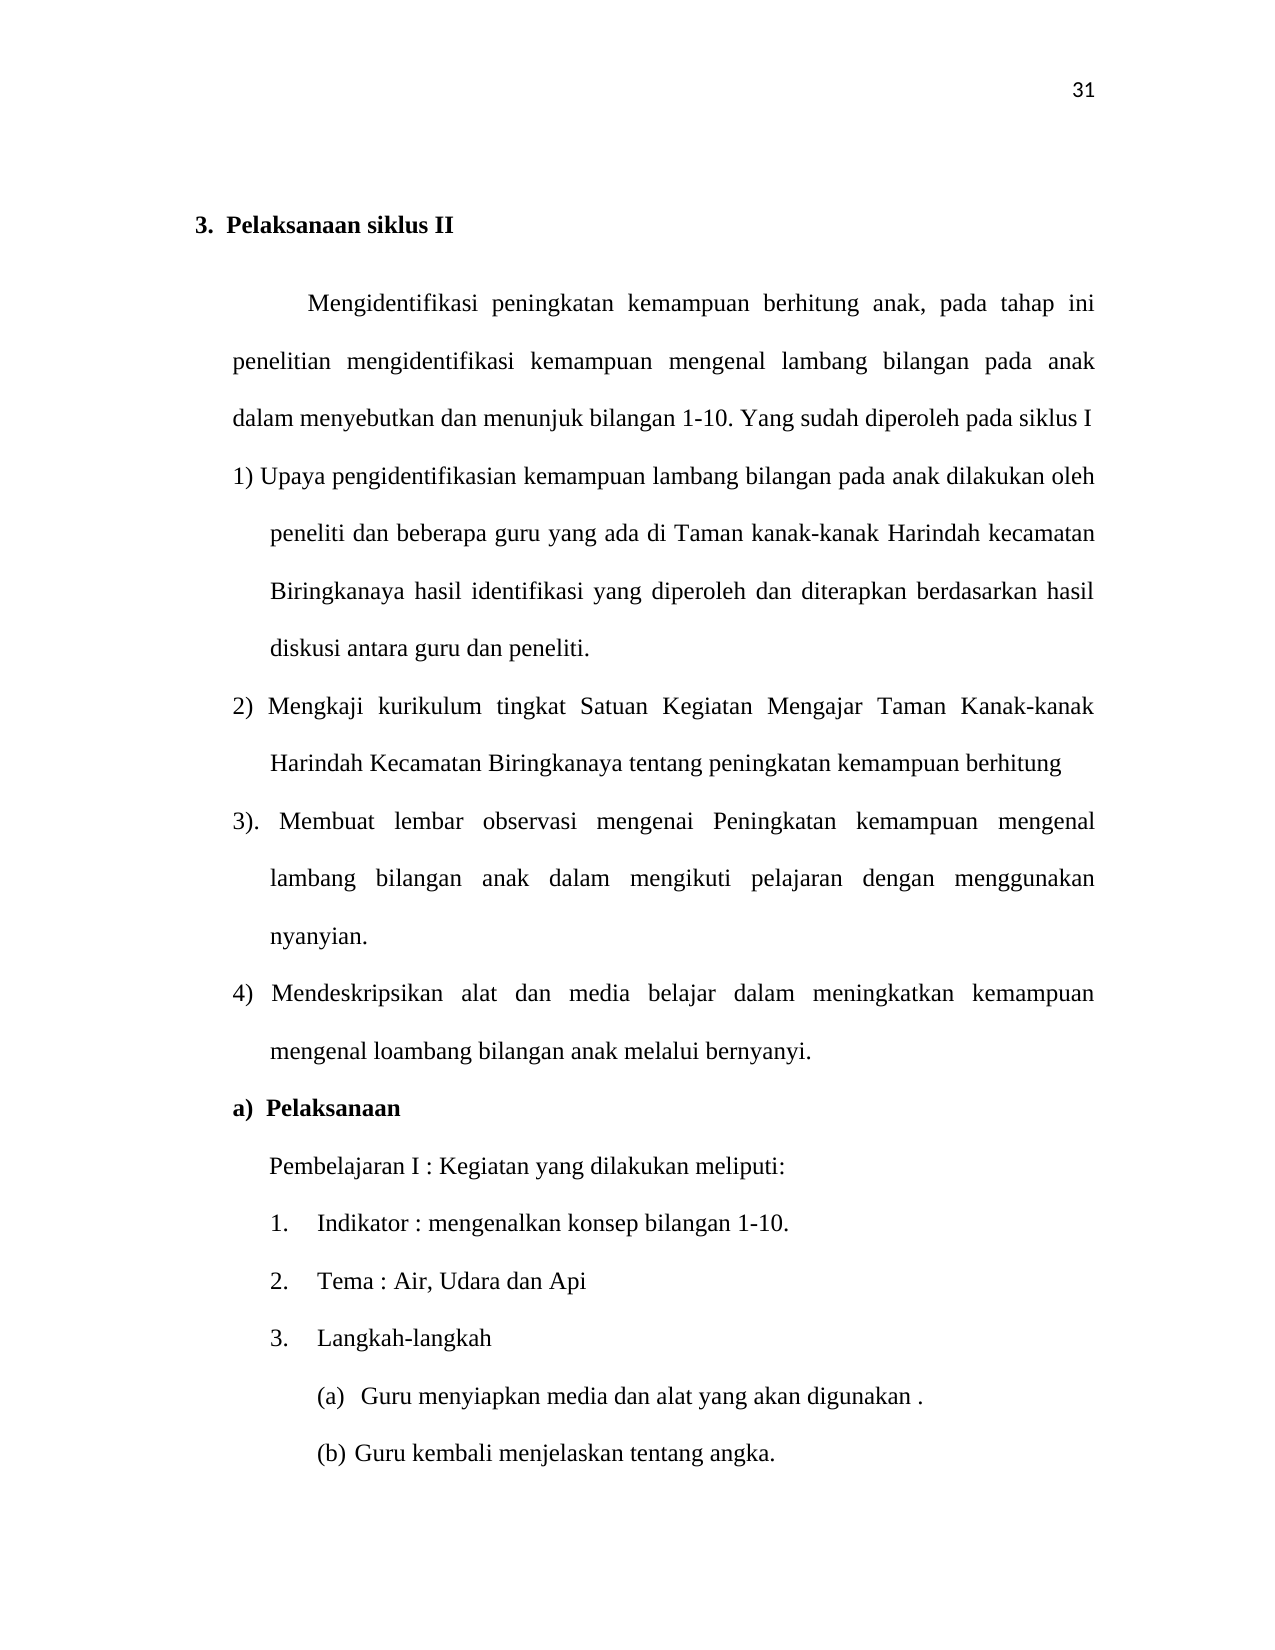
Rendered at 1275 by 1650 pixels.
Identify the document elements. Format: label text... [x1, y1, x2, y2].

list 2) Mengkaji kurikulum tingkat Satuan Kegiatan Mengajar Taman Kanak-kanak Harindah Kecamatan Biringkanaya tentang peningkatan kemampuan berhitung [232, 691, 1095, 777]
list 3). Membuat lembar observasi mengenai Peningkatan kemampuan mengenal lambang bilangan anak dalam mengikuti pelajaran dengan menggunakan nyanyian. [232, 806, 1095, 949]
list Guru menyiapkan media dan alat yang akan digunakan . [317, 1381, 1095, 1409]
list 4) Mendeskripsikan alat dan media belajar dalam meningkatkan kemampuan mengenal loambang bilangan anak melalui bernyanyi. [232, 978, 1095, 1064]
list 1) Upaya pengidentifikasian kemampuan lambang bilangan pada anak dilakukan oleh peneliti dan beberapa guru yang ada di Taman kanak-kanak Harindah kecamatan Biringkanaya hasil identifikasi yang diperoleh dan diterapkan berdasarkan hasil diskusi antara guru dan peneliti. [232, 461, 1095, 662]
list Mengidentifikasi peningkatan kemampuan berhitung anak, pada tahap ini penelitian mengidentifikasi kemampuan mengenal lambang bilangan pada anak dalam menyebutkan dan menunjuk bilangan 1-10. Yang sudah diperoleh pada siklus I [232, 288, 1095, 432]
list Indikator : mengenalkan konsep bilangan 1-10. [270, 1208, 1095, 1237]
list Langkah-langkah [270, 1323, 1095, 1352]
list Guru kembali menjelaskan tentang angka. [317, 1438, 1095, 1467]
list Pembelajaran I : Kegiatan yang dilakukan meliputi: [269, 1151, 1095, 1179]
text 3. Pelaksanaan siklus II [195, 210, 1095, 239]
list Tema : Air, Udara dan Api [270, 1266, 1095, 1294]
list a) Pelaksanaan [232, 1093, 1095, 1122]
